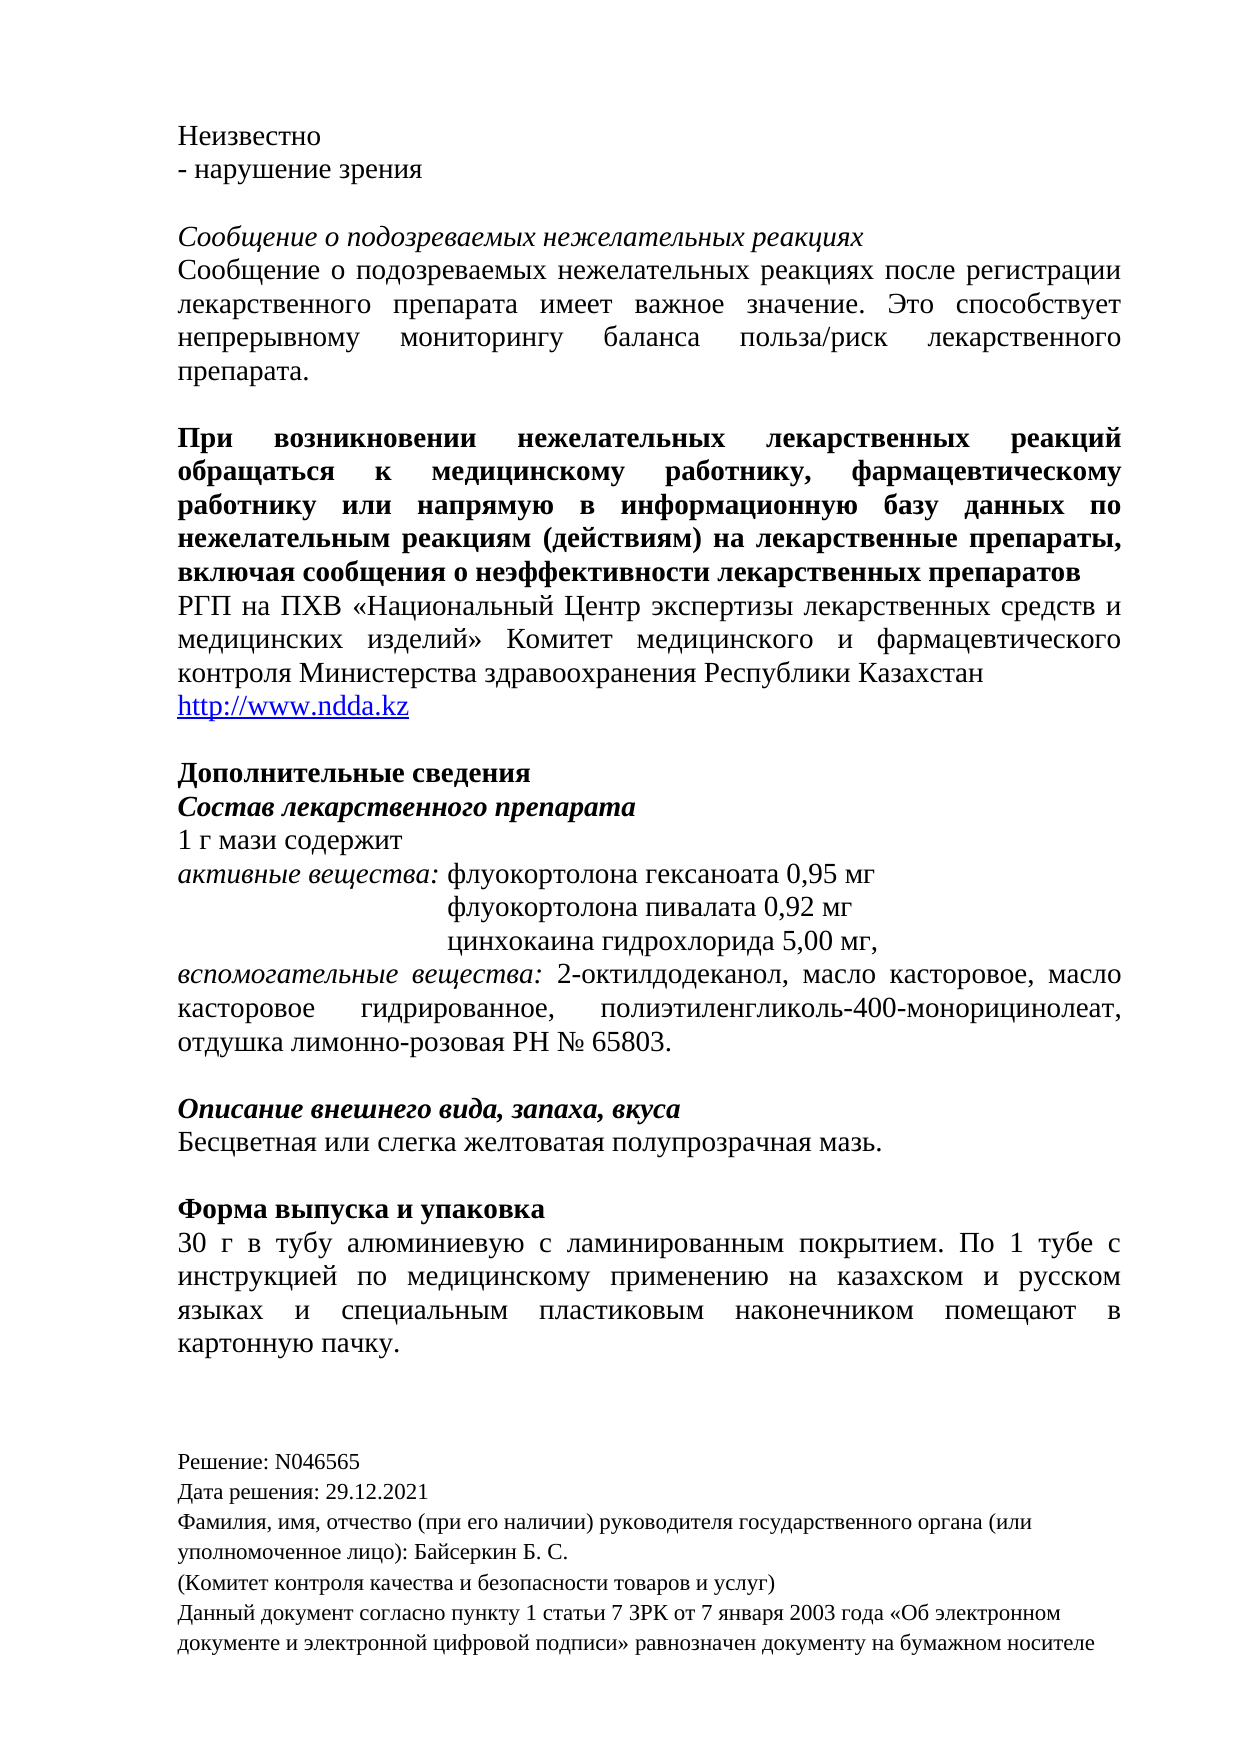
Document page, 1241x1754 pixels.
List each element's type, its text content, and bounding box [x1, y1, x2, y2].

text флуокортолона пивалата 0,92 мг [177, 889, 1122, 923]
text Неизвестно [177, 118, 1122, 152]
text - нарушение зрения [177, 152, 1122, 185]
text Описание внешнего вида, запаха, вкуса [177, 1091, 1122, 1124]
text Бесцветная или слегка желтоватая полупрозрачная мазь. [177, 1124, 1122, 1158]
text 1 г мази содержит [177, 822, 1122, 856]
text Состав лекарственного препарата [177, 789, 1122, 822]
text РГП на ПХВ «Национальный Центр экспертизы лекарственных средств и медицинских изделий» Комитет медицинского и фармацевтического контроля Министерства здравоохранения Республики Казахстан [177, 588, 1122, 688]
text При возникновении нежелательных лекарственных реакций обращаться к медицинскому работнику, фармацевтическому работнику или напрямую в информационную базу данных по нежелательным реакциям (действиям) на лекарственные препараты, включая сообщения о неэффективности лекарственных препаратов [177, 420, 1122, 588]
text активные вещества: флуокортолона гексаноата 0,95 мг [177, 856, 1122, 889]
text вспомогательные вещества: 2-октилдодеканол, масло касторовое, масло касторовое гидрированное, полиэтиленгликоль-400-монорицинолеат, отдушка лимонно-розовая РН № 65803. [177, 957, 1122, 1057]
text Форма выпуска и упаковка [177, 1191, 1122, 1225]
text Сообщение о подозреваемых нежелательных реакциях [177, 219, 1122, 252]
text цинхокаина гидрохлорида 5,00 мг, [177, 923, 1122, 957]
text Сообщение о подозреваемых нежелательных реакциях после регистрации лекарственного препарата имеет важное значение. Это способствует непрерывному мониторингу баланса польза/риск лекарственного препарата. [177, 252, 1122, 386]
text 30 г в тубу алюминиевую с ламинированным покрытием. По 1 тубе с инструкцией по медицинскому применению на казахском и русском языках и специальным пластиковым наконечником помещают в картонную пачку. [177, 1225, 1122, 1359]
text http://www.ndda.kz [177, 688, 1122, 722]
text Дополнительные сведения [177, 755, 1122, 789]
